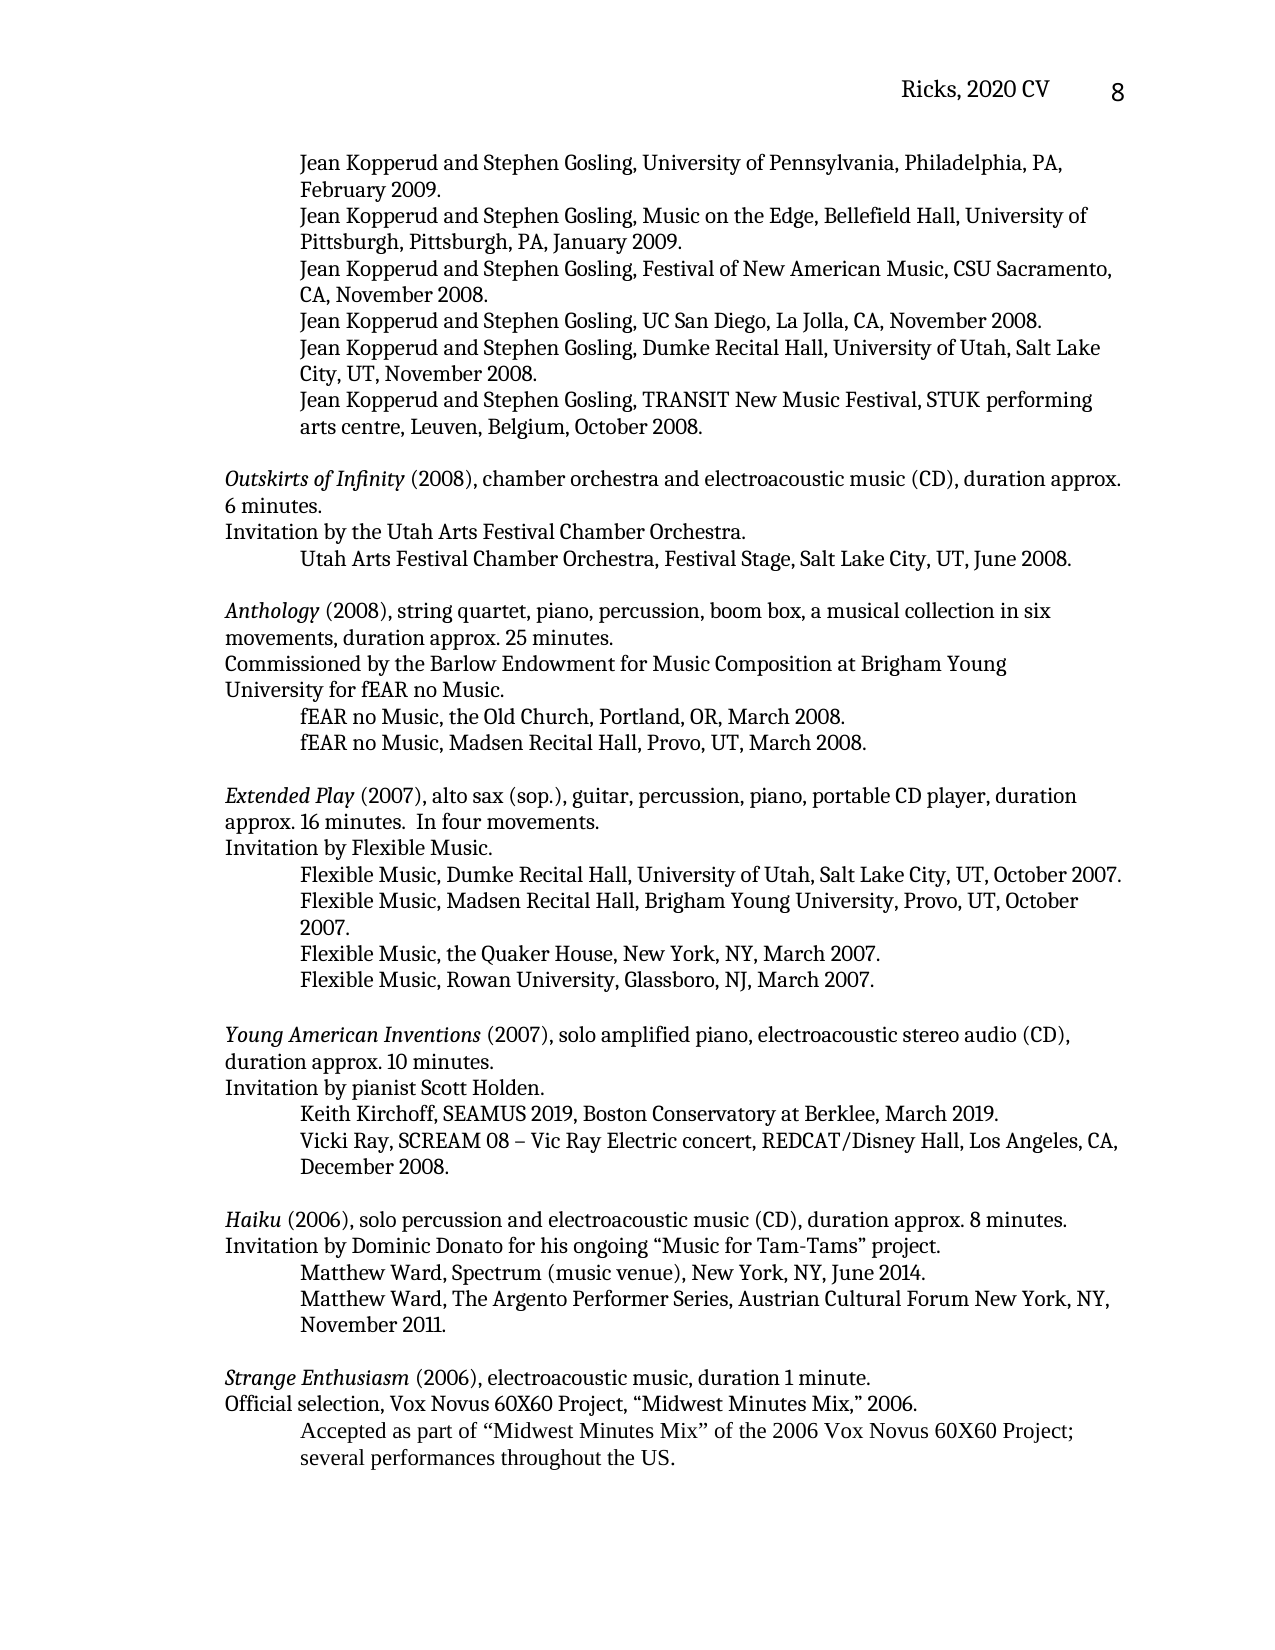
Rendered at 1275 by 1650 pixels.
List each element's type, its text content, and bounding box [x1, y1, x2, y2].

text Flexible Music, the Quaker House, New York, NY, March 2007. [225, 941, 1125, 967]
text Jean Kopperud and Stephen Gosling, Festival of New American Music, CSU Sacramento, CA, November 2008. [300, 255, 1125, 308]
text Flexible Music, Dumke Recital Hall, University of Utah, Salt Lake City, UT, October 2007. [300, 862, 1125, 888]
text Invitation by Dominic Donato for his ongoing “Music for Tam-Tams” project. [150, 1233, 1125, 1259]
text Invitation by pianist Scott Holden. [150, 1075, 1125, 1101]
text Jean Kopperud and Stephen Gosling, UC San Diego, La Jolla, CA, November 2008. [300, 308, 1125, 334]
text Vicki Ray, SCREAM 08 – Vic Ray Electric concert, REDCAT/Disney Hall, Los Angeles, CA, December 2008. [300, 1127, 1125, 1180]
text Accepted as part of “Midwest Minutes Mix” of the 2006 Vox Novus 60X60 Project; several performances throughout the US. [150, 1417, 1125, 1470]
text Commissioned by the Barlow Endowment for Music Composition at Brigham Young University for fEAR no Music. [150, 651, 1125, 703]
text Outskirts of Infinity (2008), chamber orchestra and electroacoustic music (CD), duration approx. 6 minutes. [225, 466, 1125, 519]
text Flexible Music, Madsen Recital Hall, Brigham Young University, Provo, UT, October 2007. [300, 888, 1125, 941]
text Official selection, Vox Novus 60X60 Project, “Midwest Minutes Mix,” 2006. [225, 1391, 1125, 1417]
text Matthew Ward, Spectrum (music venue), New York, NY, June 2014. [225, 1259, 1125, 1286]
text Flexible Music, Rowan University, Glassboro, NJ, March 2007. [150, 967, 1125, 993]
text Young American Inventions (2007), solo amplified piano, electroacoustic stereo audio (CD), duration approx. 10 minutes. [225, 1022, 1125, 1075]
text Strange Enthusiasm (2006), electroacoustic music, duration 1 minute. [150, 1365, 1125, 1391]
text fEAR no Music, the Old Church, Portland, OR, March 2008. [225, 703, 1125, 730]
text Extended Play (2007), alto sax (sop.), guitar, percussion, piano, portable CD player, duration approx. 16 minutes. In four movements. [225, 782, 1125, 835]
text Keith Kirchoff, SEAMUS 2019, Boston Conservatory at Berklee, March 2019. [300, 1101, 1125, 1127]
text fEAR no Music, Madsen Recital Hall, Provo, UT, March 2008. [225, 730, 1125, 756]
text Haiku (2006), solo percussion and electroacoustic music (CD), duration approx. 8 minutes. [225, 1207, 1125, 1233]
text Anthology (2008), string quartet, piano, percussion, boom box, a musical collection in six movements, duration approx. 25 minutes. [225, 598, 1125, 651]
text Jean Kopperud and Stephen Gosling, Music on the Edge, Bellefield Hall, University of Pittsburgh, Pittsburgh, PA, January 2009. [300, 203, 1125, 255]
text Utah Arts Festival Chamber Orchestra, Festival Stage, Salt Lake City, UT, June 2008. [300, 545, 1125, 572]
text Invitation by the Utah Arts Festival Chamber Orchestra. [150, 519, 1125, 545]
text Jean Kopperud and Stephen Gosling, University of Pennsylvania, Philadelphia, PA, February 2009. [300, 150, 1125, 203]
text Matthew Ward, The Argento Performer Series, Austrian Cultural Forum New York, NY, November 2011. [300, 1286, 1125, 1338]
text Jean Kopperud and Stephen Gosling, Dumke Recital Hall, University of Utah, Salt Lake City, UT, November 2008. [300, 334, 1125, 387]
text Jean Kopperud and Stephen Gosling, TRANSIT New Music Festival, STUK performing arts centre, Leuven, Belgium, October 2008. [300, 387, 1125, 440]
text Invitation by Flexible Music. [150, 835, 1125, 862]
